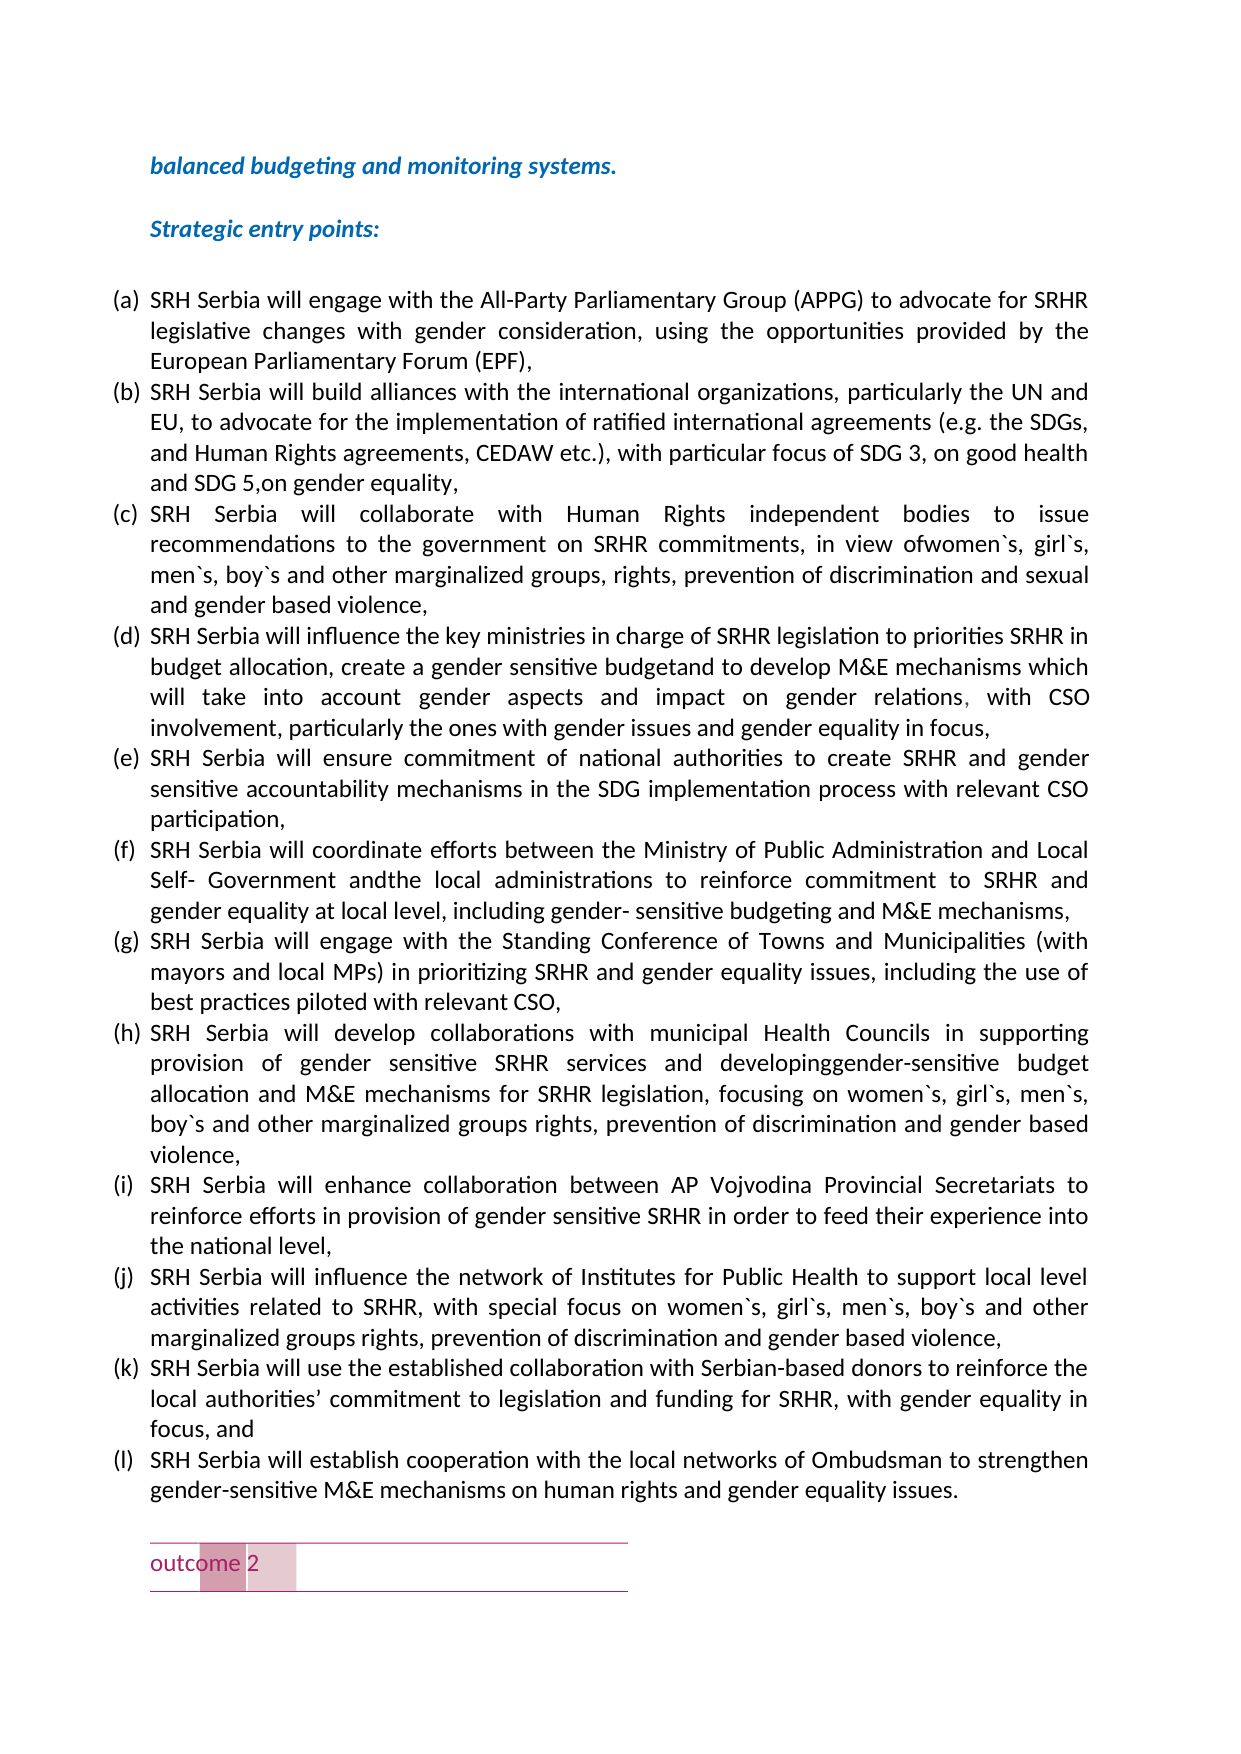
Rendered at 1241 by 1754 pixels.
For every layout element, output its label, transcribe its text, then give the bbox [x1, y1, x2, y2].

list SRH Serbia will collaborate with Human Rights independent bodies to issue recommendations to the government on SRHR commitments, in view ofwomen`s, girl`s, men`s, boy`s and other marginalized groups, rights, prevention of discrimination and sexual and gender based violence, [112, 498, 1090, 620]
list SRH Serbia will ensure commitment of national authorities to create SRHR and gender sensitive accountability mechanisms in the SDG implementation process with relevant CSO participation, [112, 742, 1090, 834]
text outcome 2 [150, 1547, 1090, 1578]
list SRH Serbia will build alliances with the international organizations, particularly the UN and EU, to advocate for the implementation of ratified international agreements (e.g. the SDGs, and Human Rights agreements, CEDAW etc.), with particular focus of SDG 3, on good health and SDG 5,on gender equality, [112, 376, 1090, 498]
list SRH Serbia will enhance collaboration between AP Vojvodina Provincial Secretariats to reinforce efforts in provision of gender sensitive SRHR in order to feed their experience into the national level, [113, 1169, 1090, 1261]
list SRH Serbia will use the established collaboration with Serbian-based donors to reinforce the local authorities’ commitment to legislation and funding for SRHR, with gender equality in focus, and [113, 1353, 1090, 1444]
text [150, 150, 1090, 181]
list SRH Serbia will influence the network of Institutes for Public Health to support local level activities related to SRHR, with special focus on women`s, girl`s, men`s, boy`s and other marginalized groups rights, prevention of discrimination and gender based violence, [113, 1261, 1090, 1353]
list SRH Serbia will engage with the All-Party Parliamentary Group (APPG) to advocate for SRHR legislative changes with gender consideration, using the opportunities provided by the European Parliamentary Forum (EPF), [112, 284, 1090, 376]
list SRH Serbia will engage with the Standing Conference of Towns and Municipalities (with mayors and local MPs) in prioritizing SRHR and gender equality issues, including the use of best practices piloted with relevant CSO, [113, 925, 1090, 1017]
list SRH Serbia will coordinate efforts between the Ministry of Public Administration and Local Self- Government andthe local administrations to reinforce commitment to SRHR and gender equality at local level, including gender- sensitive budgeting and M&E mechanisms, [113, 834, 1090, 925]
text Strategic entry points: [150, 213, 1090, 243]
list SRH Serbia will influence the key ministries in charge of SRHR legislation to priorities SRHR in budget allocation, create a gender sensitive budgetand to develop M&E mechanisms which will take into account gender aspects and impact on gender relations, with CSO involvement, particularly the ones with gender issues and gender equality in focus, [112, 620, 1090, 742]
list SRH Serbia will develop collaborations with municipal Health Councils in supporting provision of gender sensitive SRHR services and developinggender-sensitive budget allocation and M&E mechanisms for SRHR legislation, focusing on women`s, girl`s, men`s, boy`s and other marginalized groups rights, prevention of discrimination and gender based violence, [113, 1017, 1090, 1169]
list SRH Serbia will establish cooperation with the local networks of Ombudsman to strengthen gender-sensitive M&E mechanisms on human rights and gender equality issues. [113, 1444, 1090, 1505]
